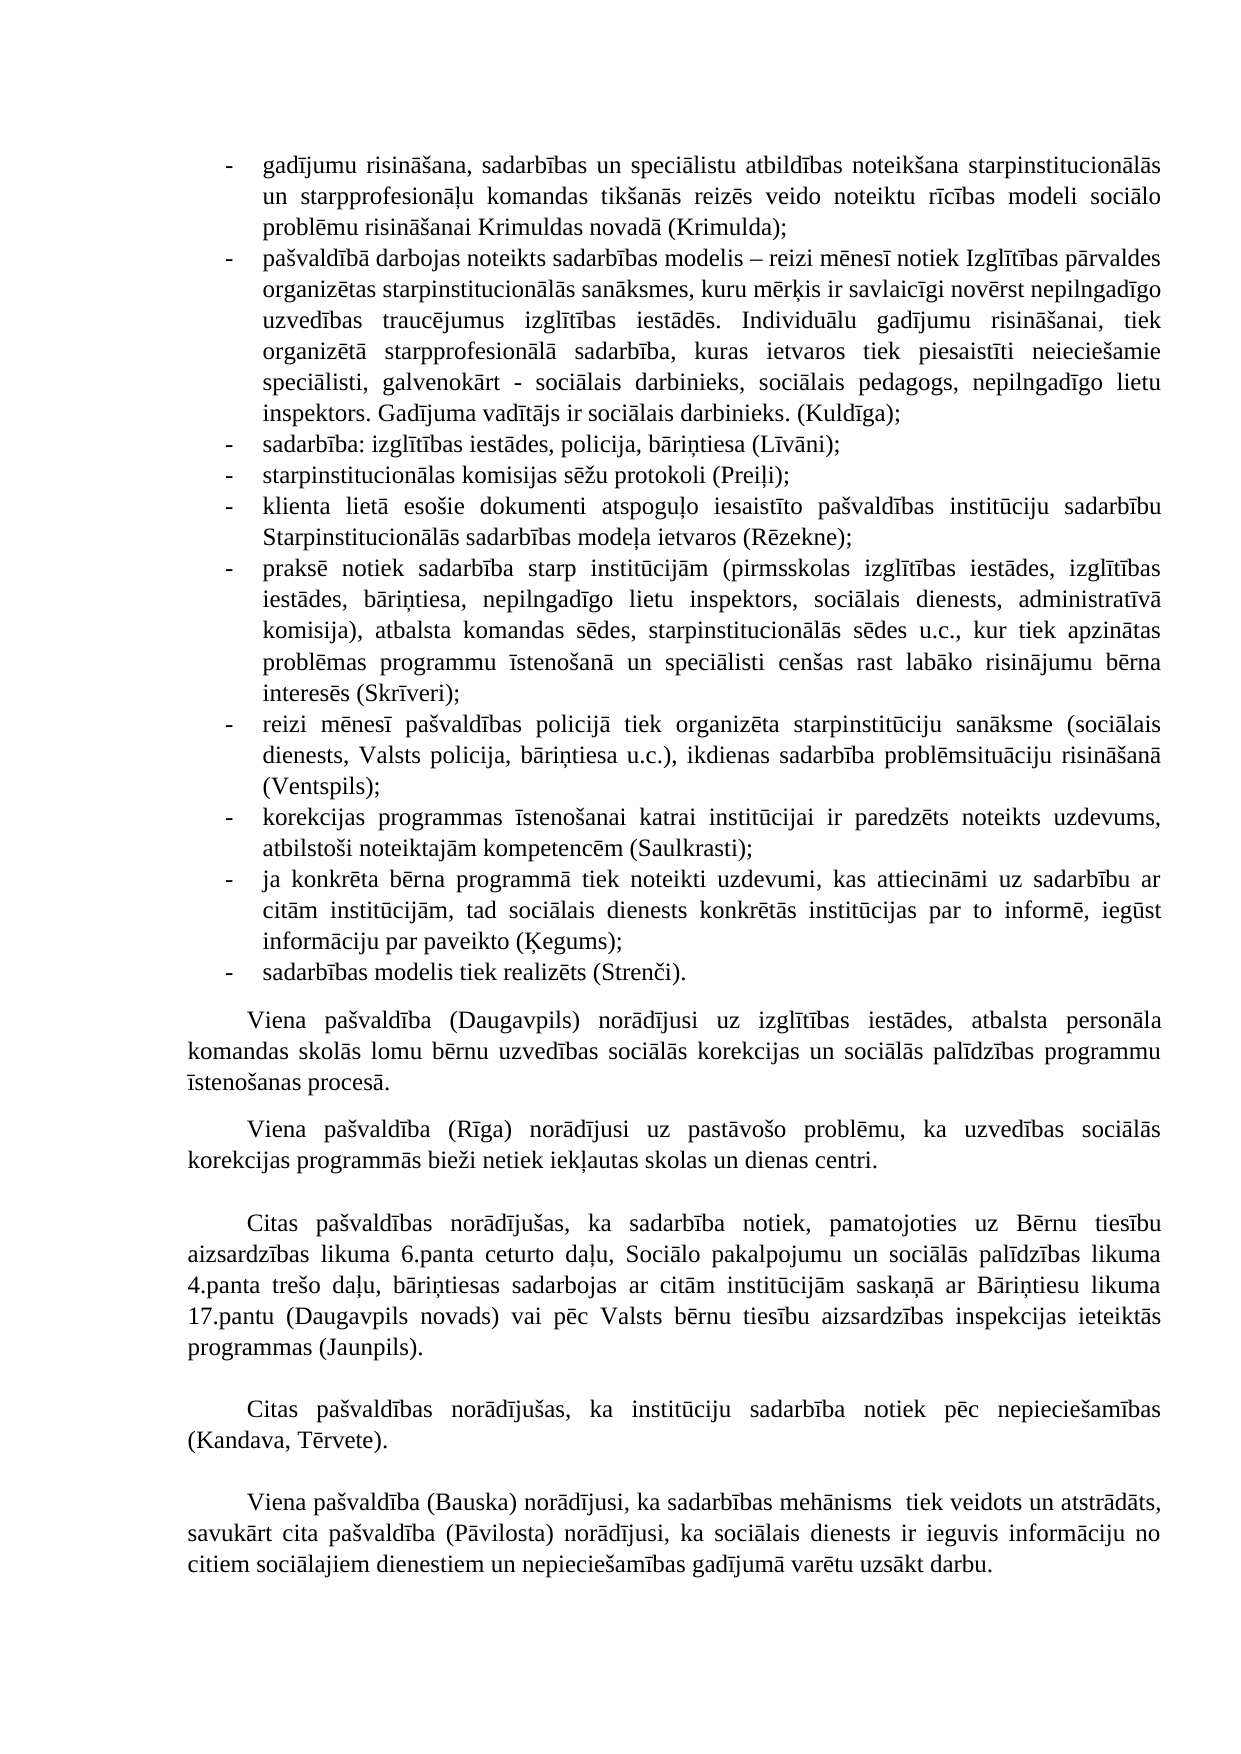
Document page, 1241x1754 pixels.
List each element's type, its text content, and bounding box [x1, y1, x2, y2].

list reizi mēnesī pašvaldības policijā tiek organizēta starpinstitūciju sanāksme (sociālais dienests, Valsts policija, bāriņtiesa u.c.), ikdienas sadarbība problēmsituāciju risināšanā (Ventspils); [225, 709, 1162, 799]
list gadījumu risināšana, sadarbības un speciālistu atbildības noteikšana starpinstitucionālās un starpprofesionāļu komandas tikšanās reizēs veido noteiktu rīcības modeli sociālo problēmu risināšanai Krimuldas novadā (Krimulda); [225, 150, 1162, 241]
list starpinstitucionālas komisijas sēžu protokoli (Preiļi); [225, 460, 1162, 489]
list sadarbība: izglītības iestādes, policija, bāriņtiesa (Līvāni); [225, 429, 1162, 458]
list ja konkrēta bērna programmā tiek noteikti uzdevumi, kas attiecināmi uz sadarbību ar citām institūcijām, tad sociālais dienests konkrētās institūcijas par to informē, iegūst informāciju par paveikto (Ķegums); [225, 864, 1162, 955]
list Citas pašvaldības norādījušas, ka sadarbība notiek, pamatojoties uz Bērnu tiesību aizsardzības likuma 6.panta ceturto daļu, Sociālo pakalpojumu un sociālās palīdzības likuma 4.panta trešo daļu, bāriņtiesas sadarbojas ar citām institūcijām saskaņā ar Bāriņtiesu likuma 17.pantu (Daugavpils novads) vai pēc Valsts bērnu tiesību aizsardzības inspekcijas ieteiktās programmas (Jaunpils). [187, 1208, 1162, 1361]
list korekcijas programmas īstenošanai katrai institūcijai ir paredzēts noteikts uzdevums, atbilstoši noteiktajām kompetencēm (Saulkrasti); [225, 802, 1162, 862]
list Viena pašvaldība (Rīga) norādījusi uz pastāvošo problēmu, ka uzvedības sociālās korekcijas programmās bieži netiek iekļautas skolas un dienas centri. [187, 1114, 1162, 1174]
list Citas pašvaldības norādījušas, ka institūciju sadarbība notiek pēc nepieciešamības (Kandava, Tērvete). [187, 1394, 1162, 1454]
list sadarbības modelis tiek realizēts (Strenči). [225, 957, 1162, 986]
list klienta lietā esošie dokumenti atspoguļo iesaistīto pašvaldības institūciju sadarbību Starpinstitucionālās sadarbības modeļa ietvaros (Rēzekne); [225, 491, 1162, 551]
list Viena pašvaldība (Bauska) norādījusi, ka sadarbības mehānisms tiek veidots un atstrādāts, savukārt cita pašvaldība (Pāvilosta) norādījusi, ka sociālais dienests ir ieguvis informāciju no citiem sociālajiem dienestiem un nepieciešamības gadījumā varētu uzsākt darbu. [187, 1487, 1162, 1578]
text Viena pašvaldība (Daugavpils) norādījusi uz izglītības iestādes, atbalsta personāla komandas skolās lomu bērnu uzvedības sociālās korekcijas un sociālās palīdzības programmu īstenošanas procesā. [187, 1005, 1162, 1096]
list pašvaldībā darbojas noteikts sadarbības modelis – reizi mēnesī notiek Izglītības pārvaldes organizētas starpinstitucionālās sanāksmes, kuru mērķis ir savlaicīgi novērst nepilngadīgo uzvedības traucējumus izglītības iestādēs. Individuālu gadījumu risināšanai, tiek organizētā starpprofesionālā sadarbība, kuras ietvaros tiek piesaistīti neieciešamie speciālisti, galvenokārt - sociālais darbinieks, sociālais pedagogs, nepilngadīgo lietu inspektors. Gadījuma vadītājs ir sociālais darbinieks. (Kuldīga); [225, 243, 1162, 427]
list praksē notiek sadarbība starp institūcijām (pirmsskolas izglītības iestādes, izglītības iestādes, bāriņtiesa, nepilngadīgo lietu inspektors, sociālais dienests, administratīvā komisija), atbalsta komandas sēdes, starpinstitucionālās sēdes u.c., kur tiek apzinātas problēmas programmu īstenošanā un speciālisti cenšas rast labāko risinājumu bērna interesēs (Skrīveri); [225, 553, 1162, 706]
